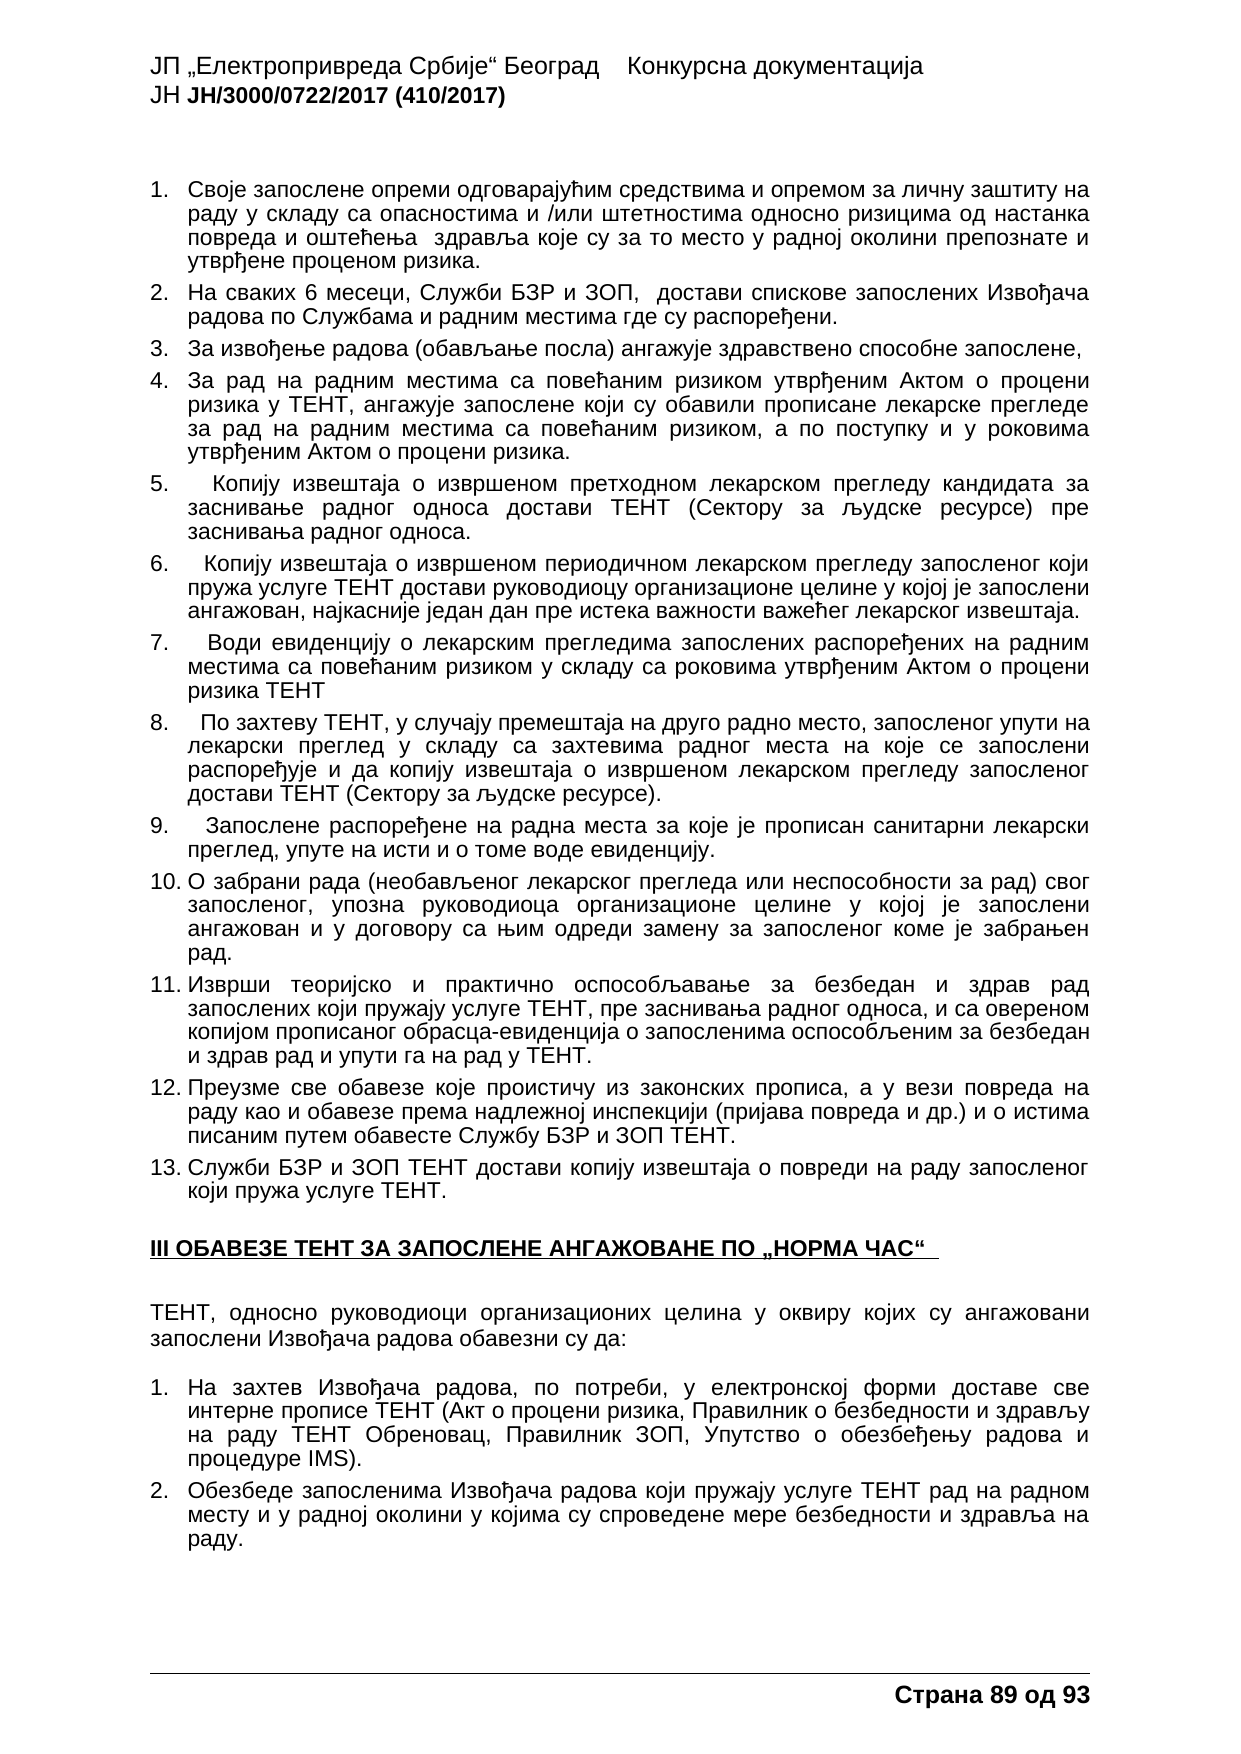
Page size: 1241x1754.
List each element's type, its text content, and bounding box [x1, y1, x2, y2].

list По захтеву ТЕНТ, у случају премештаја на друго радно место, запосленог упути на лекарски преглед у складу са захтевима радног места на које се запослени распоређује и да копију извештаја о извршеном лекарском прегледу запосленог достави ТЕНТ (Сектору за људске ресурсе). [150, 711, 1090, 806]
list На захтев Извођача радова, по потреби, у електронској форми доставе све интерне прописе ТЕНТ (Акт о процени ризика, Правилник о безбедности и здрављу на раду ТЕНТ Обреновац, Правилник ЗОП, Упутство о обезбеђењу радова и процедуре IMS). [150, 1376, 1090, 1471]
list Своје запослене опреми одговарајућим средствима и опремом за личну заштиту на раду у складу са опасностима и /или штетностима односно ризицима од настанка повреда и оштећења здравља које су за то место у радној околини препознате и утврђене проценом ризика. [150, 179, 1090, 274]
text III ОБАВЕЗЕ ТЕНТ ЗА ЗАПОСЛЕНЕ АНГАЖОВАНЕ ПО „НОРМА ЧАС“ [150, 1235, 1090, 1261]
list Запослене распоређене на радна места за које је прописан санитарни лекарски преглед, упуте на исти и о томе воде евиденцију. [150, 814, 1090, 862]
list Изврши теоријско и практично оспособљавање за безбедан и здрав рад запослених који пружају услуге ТЕНТ, пре заснивања радног односа, и са овереном копијом прописаног обрасца-евиденција о запосленима оспособљеним за безбедан и здрав рад и упути га на рад у ТЕНТ. [150, 973, 1090, 1068]
list За извођење радова (обављање посла) ангажује здравствено способне запослене, [150, 338, 1090, 361]
list Служби БЗР и ЗОП ТЕНТ достави копију извештаја о повреди на раду запосленог који пружа услуге ТЕНТ. [150, 1156, 1090, 1204]
list Копију извештаја о извршеном периодичном лекарском прегледу запосленог који пружа услуге ТЕНТ достави руководиоцу организационе целине у којој је запослени ангажован, најкасније један дан пре истека важности важећег лекарског извештаја. [150, 552, 1090, 623]
list Води евиденцију о лекарским прегледима запослених распоређених на радним местима са повећаним ризиком у складу са роковима утврђеним Актом о процени ризика ТЕНТ [150, 632, 1090, 703]
list На сваких 6 месеци, Служби БЗР и ЗОП, достави спискове запослених Извођача радова по Службама и радним местима где су распоређени. [150, 282, 1090, 329]
list Oбезбеде запосленима Извођача радова који пружају услуге ТЕНТ рад на радном месту и у радној околини у којима су спроведене мере безбедности и здравља на раду. [150, 1480, 1090, 1551]
text ТЕНТ, односно руководиоци организационих целина у оквиру којих су ангажовани запослени Извођача радова обавезни су да: [150, 1299, 1090, 1351]
list Преузме све обавезе које проистичу из законских прописа, а у вези повреда на раду као и обавезе према надлежној инспекцији (пријава повреда и др.) и о истима писаним путем обавесте Службу БЗР и ЗОП ТЕНТ. [150, 1077, 1090, 1148]
list Копију извештаја о извршеном претходном лекарском прегледу кандидата за заснивање радног односа достави ТЕНТ (Сектору за људске ресурсе) пре заснивања радног односа. [150, 473, 1090, 544]
list За рад на радним местима са повећаним ризиком утврђеним Актом о процени ризика у ТЕНТ, ангажује запослене који су обавили прописане лекарске прегледе за рад на радним местима са повећаним ризиком, а по поступку и у роковима утврђеним Актом о процени ризика. [150, 370, 1090, 464]
list О забрани рада (необављеног лекарског прегледа или неспособности за рад) свог запосленог, упозна руководиоца организационе целине у којој је запослени ангажован и у договору са њим одреди замену за запосленог коме је забрањен рад. [150, 870, 1090, 965]
